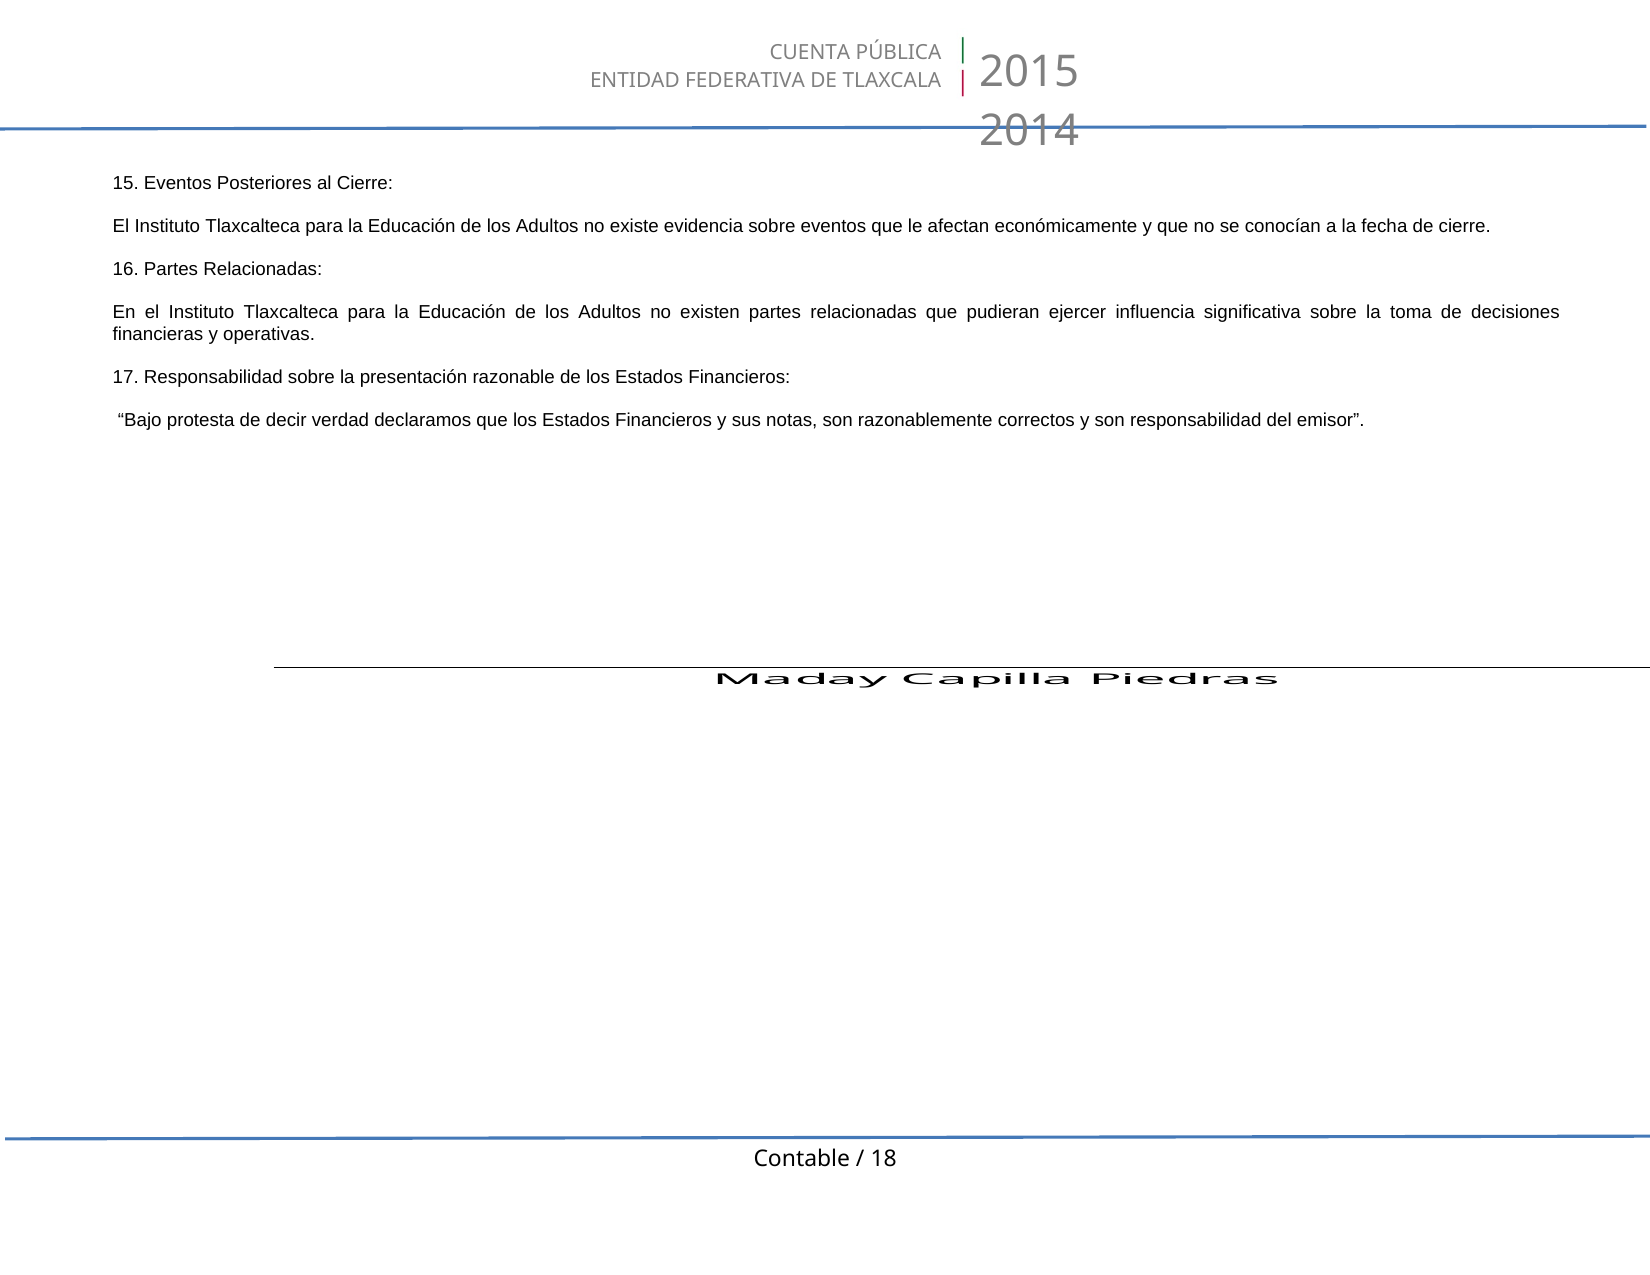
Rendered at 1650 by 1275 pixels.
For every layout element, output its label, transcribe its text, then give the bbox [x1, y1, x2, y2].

text “Bajo protesta de decir verdad declaramos que los Estados Financieros y sus notas, son razonablemente correctos y son responsabilidad del emisor”. [112, 409, 1562, 430]
text 15. Eventos Posteriores al Cierre: [112, 172, 1562, 193]
text 16. Partes Relacionadas: [112, 258, 1562, 279]
text En el Instituto Tlaxcalteca para la Educación de los Adultos no existen partes relacionadas que pudieran ejercer influencia significativa sobre la toma de decisiones financieras y operativas. [112, 301, 1562, 344]
picture [956, 28, 974, 100]
text 17. Responsabilidad sobre la presentación razonable de los Estados Financieros: [112, 366, 1562, 387]
text El Instituto Tlaxcalteca para la Educación de los Adultos no existe evidencia sobre eventos que le afectan económicamente y que no se conocían a la fecha de cierre. [112, 215, 1562, 236]
